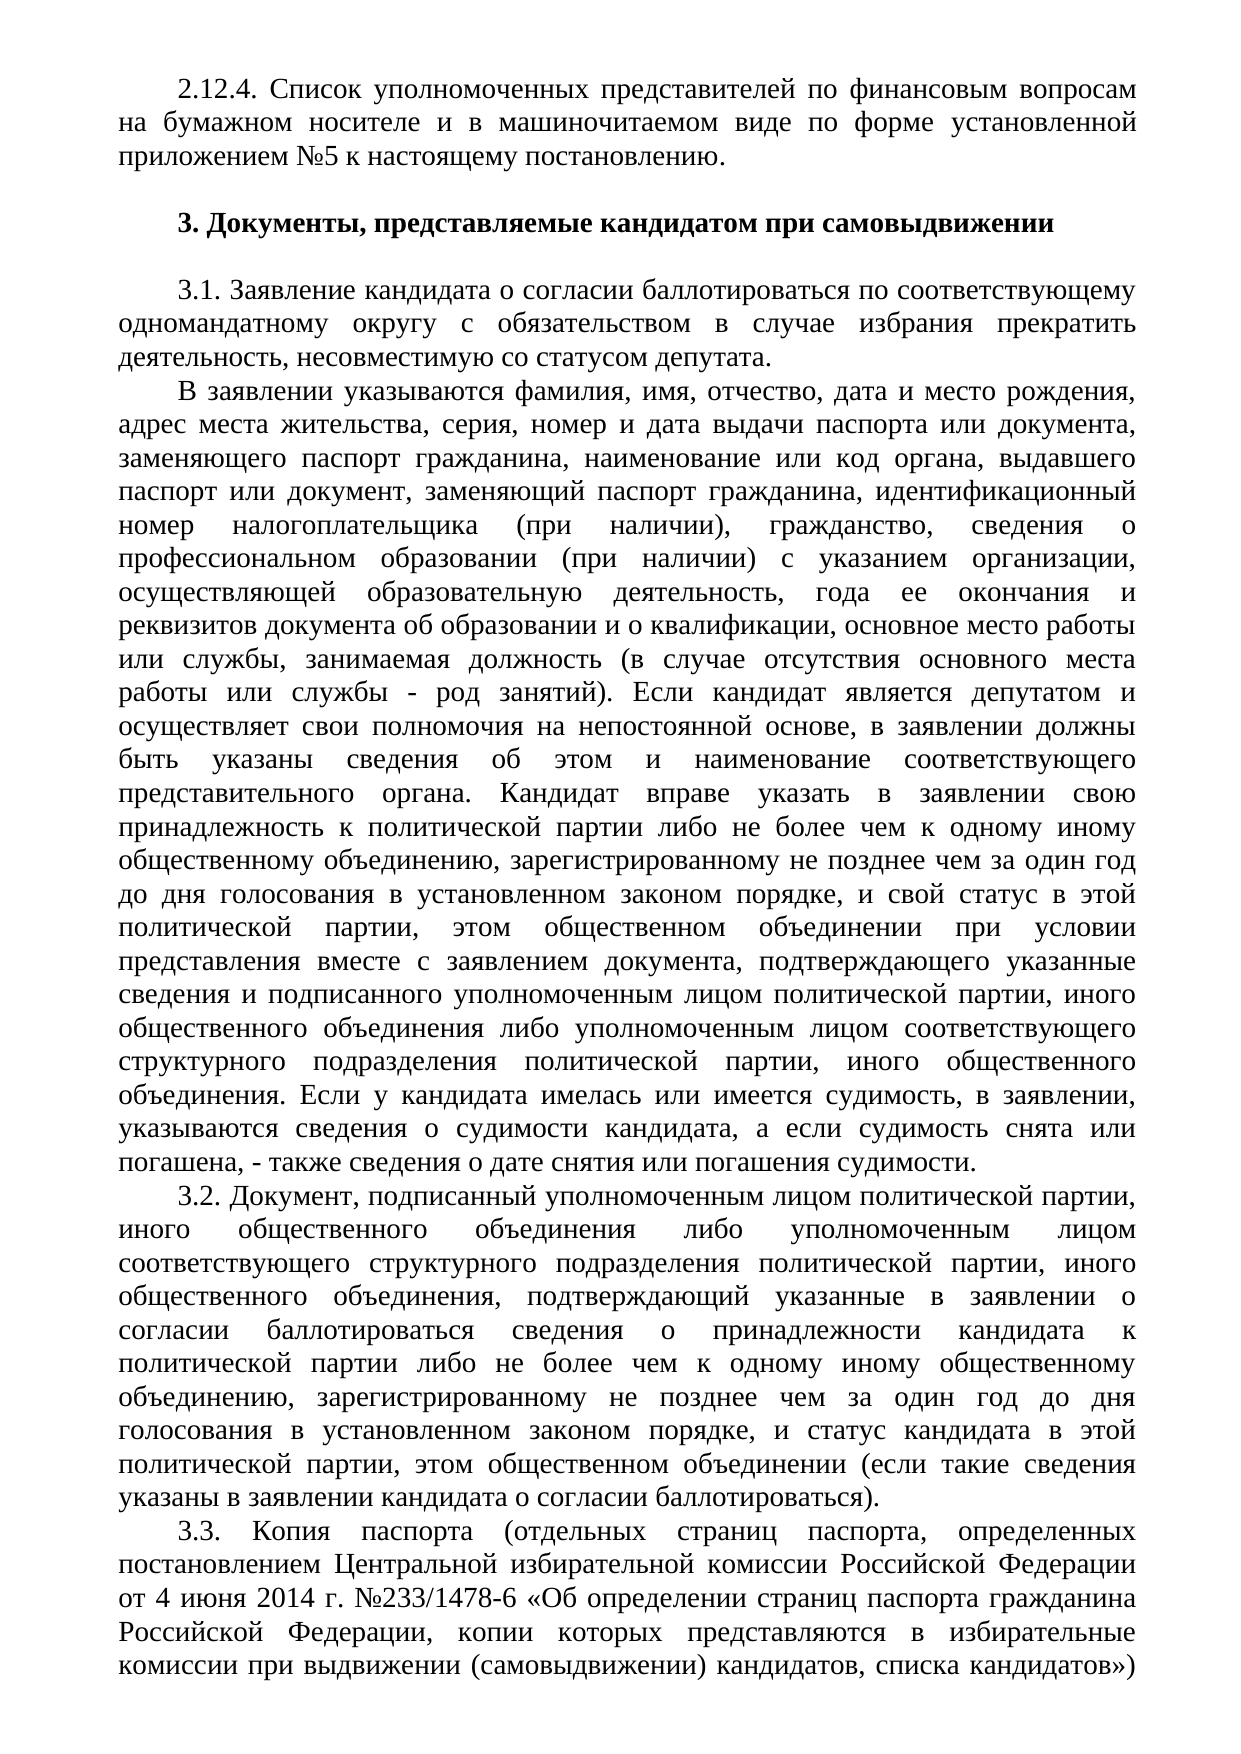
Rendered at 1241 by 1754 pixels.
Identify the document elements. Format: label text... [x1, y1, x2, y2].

text 3. Документы, представляемые кандидатом при самовыдвижении [118, 205, 1137, 238]
text 3.1. Заявление кандидата о согласии баллотироваться по соответствующему одномандатному округу с обязательством в случае избрания прекратить деятельность, несовместимую со статусом депутата. [118, 272, 1137, 373]
text 3.2. Документ, подписанный уполномоченным лицом политической партии, иного общественного объединения либо уполномоченным лицом соответствующего структурного подразделения политической партии, иного общественного объединения, подтверждающий указанные в заявлении о согласии баллотироваться сведения о принадлежности кандидата к политической партии либо не более чем к одному иному общественному объединению, зарегистрированному не позднее чем за один год до дня голосования в установленном законом порядке, и статус кандидата в этой политической партии, этом общественном объединении (если такие сведения указаны в заявлении кандидата о согласии баллотироваться). [118, 1178, 1137, 1513]
text 2.12.4. Список уполномоченных представителей по финансовым вопросам на бумажном носителе и в машиночитаемом виде по форме установленной приложением №5 к настоящему постановлению. [118, 71, 1137, 171]
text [118, 1513, 1137, 1681]
text В заявлении указываются фамилия, имя, отчество, дата и место рождения, адрес места жительства, серия, номер и дата выдачи паспорта или документа, заменяющего паспорт гражданина, наименование или код органа, выдавшего паспорт или документ, заменяющий паспорт гражданина, идентификационный номер налогоплательщика (при наличии), гражданство, сведения о профессиональном образовании (при наличии) с указанием организации, осуществляющей образовательную деятельность, года ее окончания и реквизитов документа об образовании и о квалификации, основное место работы или службы, занимаемая должность (в случае отсутствия основного места работы или службы - род занятий). Если кандидат является депутатом и осуществляет свои полномочия на непостоянной основе, в заявлении должны быть указаны сведения об этом и наименование соответствующего представительного органа. Кандидат вправе указать в заявлении свою принадлежность к политической партии либо не более чем к одному иному общественному объединению, зарегистрированному не позднее чем за один год до дня голосования в установленном законом порядке, и свой статус в этой политической партии, этом общественном объединении при условии представления вместе с заявлением документа, подтверждающего указанные сведения и подписанного уполномоченным лицом политической партии, иного общественного объединения либо уполномоченным лицом соответствующего структурного подразделения политической партии, иного общественного объединения. Если у кандидата имелась или имеется судимость, в заявлении, указываются сведения о судимости кандидата, а если судимость снята или погашена, - также сведения о дате снятия или погашения судимости. [118, 373, 1137, 1178]
